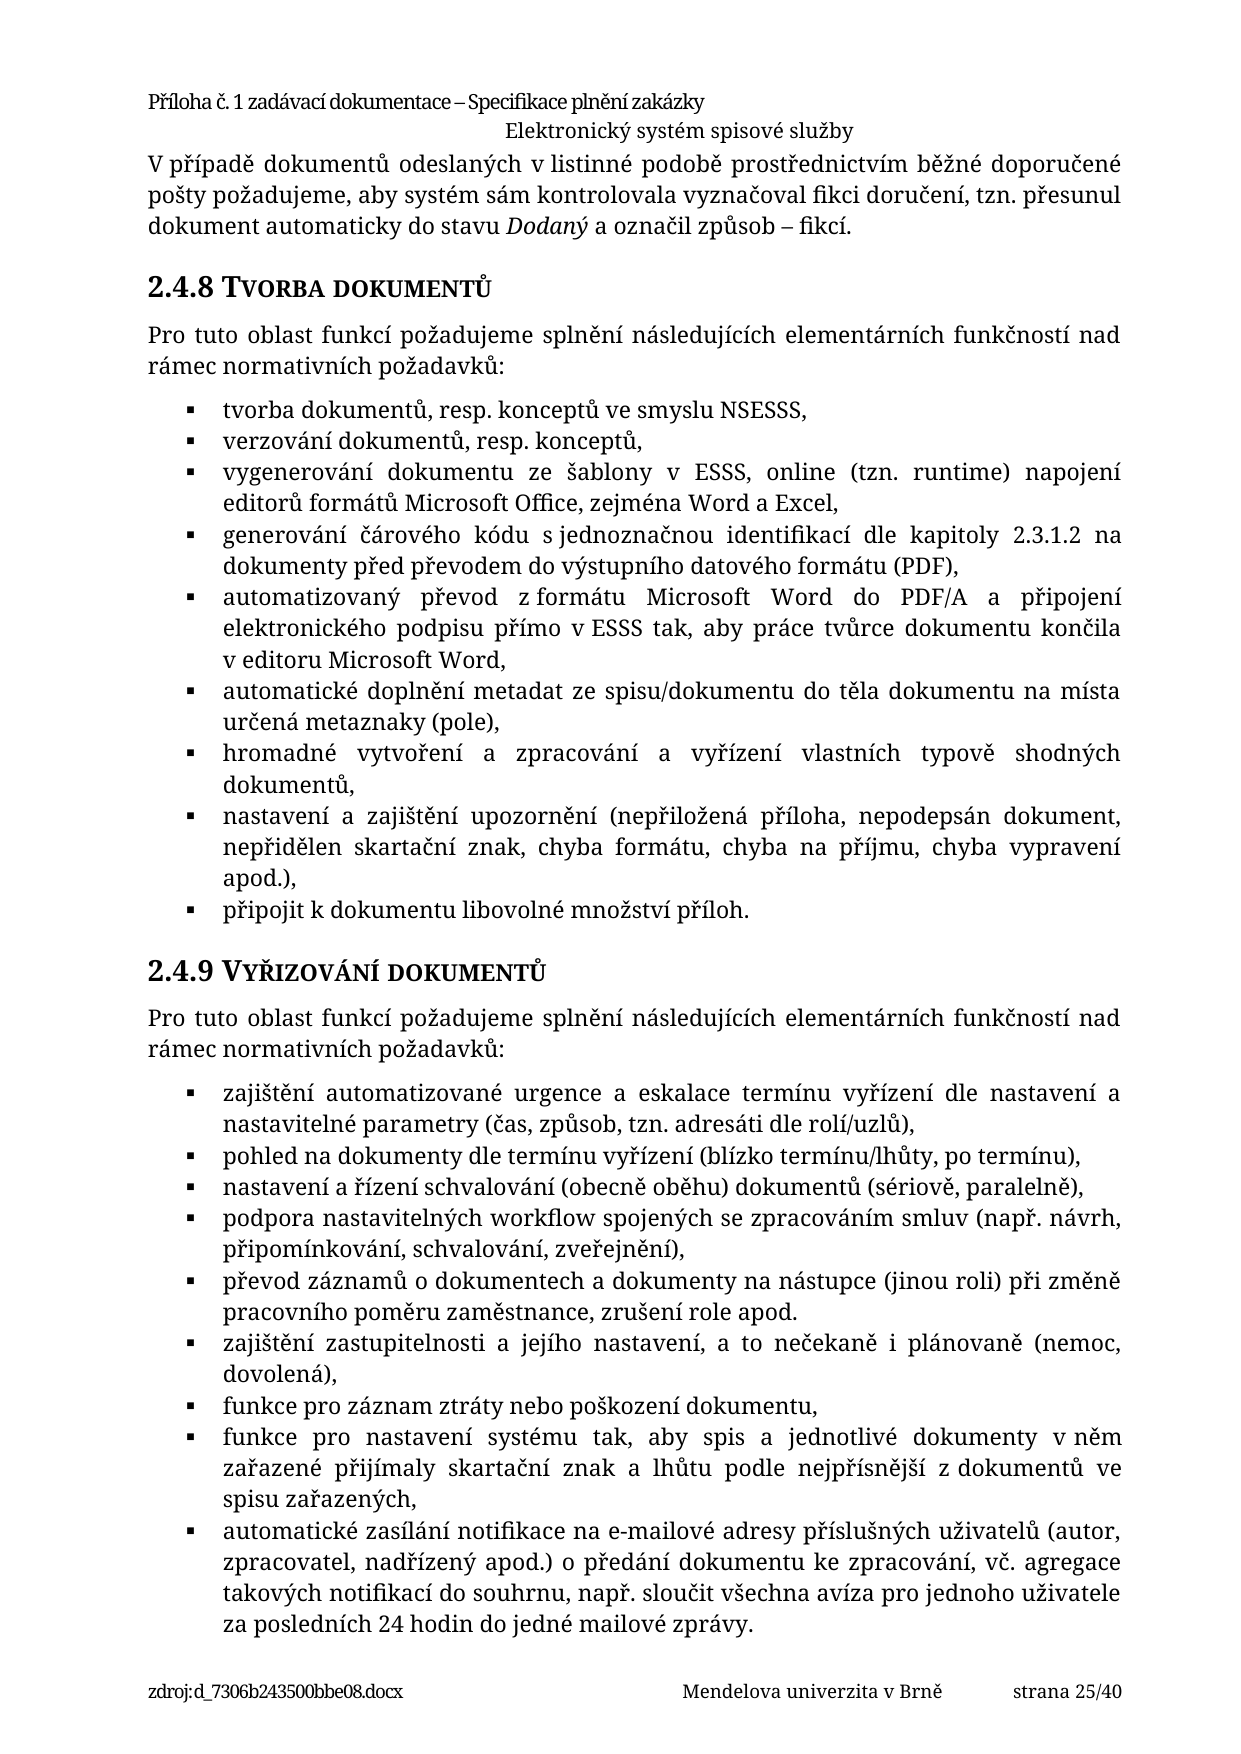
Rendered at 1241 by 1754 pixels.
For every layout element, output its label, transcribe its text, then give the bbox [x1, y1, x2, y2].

list automatizovaný převod z formátu Microsoft Word do PDF/A a připojení elektronického podpisu přímo v ESSS tak, aby práce tvůrce dokumentu končila v editoru Microsoft Word, [185, 581, 1122, 675]
list vygenerování dokumentu ze šablony v ESSS, online (tzn. runtime) napojení editorů formátů Microsoft Office, zejména Word a Excel, [185, 456, 1122, 519]
list funkce pro nastavení systému tak, aby spis a jednotlivé dokumenty v něm zařazené přijímaly skartační znak a lhůtu podle nejpřísnější z dokumentů ve spisu zařazených, [185, 1421, 1122, 1514]
list pohled na dokumenty dle termínu vyřízení (blízko termínu/lhůty, po termínu), [185, 1139, 1122, 1171]
list nastavení a zajištění upozornění (nepřiložená příloha, nepodepsán dokument, nepřidělen skartační znak, chyba formátu, chyba na příjmu, chyba vypravení apod.), [185, 800, 1122, 894]
list automatické zasílání notifikace na e-mailové adresy příslušných uživatelů (autor, zpracovatel, nadřízený apod.) o předání dokumentu ke zpracování, vč. agregace takových notifikací do souhrnu, např. sloučit všechna avíza pro jednoho uživatele za posledních 24 hodin do jedné mailové zprávy. [185, 1514, 1122, 1639]
subtitle Tvorba dokumentů [148, 266, 1122, 306]
list podpora nastavitelných workflow spojených se zpracováním smluv (např. návrh, připomínkování, schvalování, zveřejnění), [185, 1202, 1122, 1264]
list tvorba dokumentů, resp. konceptů ve smyslu NSESSS, [185, 394, 1122, 425]
list hromadné vytvoření a zpracování a vyřízení vlastních typově shodných dokumentů, [185, 737, 1122, 800]
list verzování dokumentů, resp. konceptů, [185, 425, 1122, 456]
list nastavení a řízení schvalování (obecně oběhu) dokumentů (sériově, paralelně), [185, 1171, 1122, 1202]
text V případě dokumentů odeslaných v listinné podobě prostřednictvím běžné doporučené pošty požadujeme, aby systém sám kontrolovala vyznačoval fikci doručení, tzn. přesunul dokument automaticky do stavu Dodaný a označil způsob – fikcí. [148, 148, 1122, 241]
text Pro tuto oblast funkcí požadujeme splnění následujících elementárních funkčností nad rámec normativních požadavků: [148, 1002, 1122, 1064]
subtitle Vyřizování dokumentů [148, 950, 1122, 989]
list zajištění automatizované urgence a eskalace termínu vyřízení dle nastavení a nastavitelné parametry (čas, způsob, tzn. adresáti dle rolí/uzlů), [185, 1077, 1122, 1139]
list automatické doplnění metadat ze spisu/dokumentu do těla dokumentu na místa určená metaznaky (pole), [185, 675, 1122, 737]
list převod záznamů o dokumentech a dokumenty na nástupce (jinou roli) při změně pracovního poměru zaměstnance, zrušení role apod. [185, 1264, 1122, 1327]
text Pro tuto oblast funkcí požadujeme splnění následujících elementárních funkčností nad rámec normativních požadavků: [148, 319, 1122, 381]
list připojit k dokumentu libovolné množství příloh. [185, 894, 1122, 925]
list generování čárového kódu s jednoznačnou identifikací dle kapitoly 2.3.1.2 na dokumenty před převodem do výstupního datového formátu (PDF), [185, 519, 1122, 581]
list funkce pro záznam ztráty nebo poškození dokumentu, [185, 1389, 1122, 1421]
list zajištění zastupitelnosti a jejího nastavení, a to nečekaně i plánovaně (nemoc, dovolená), [185, 1327, 1122, 1389]
